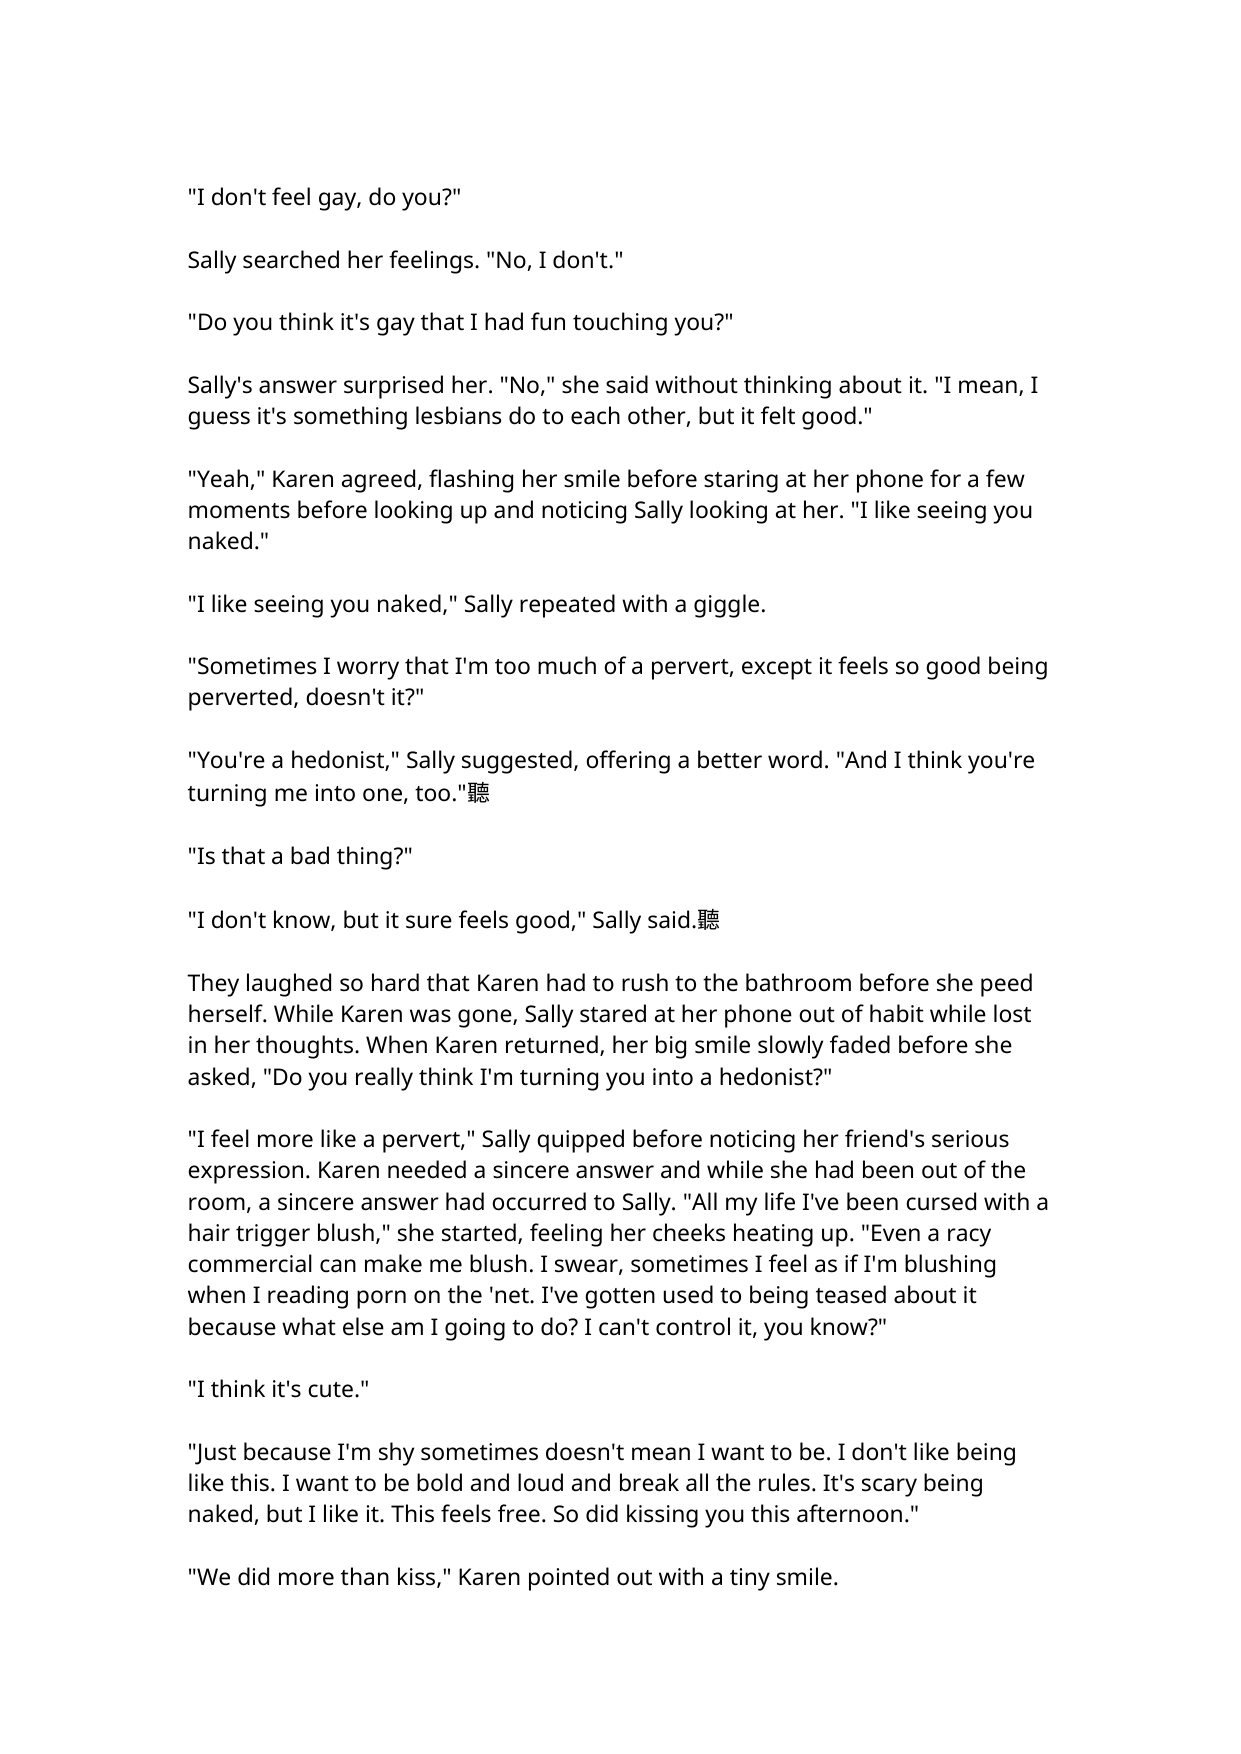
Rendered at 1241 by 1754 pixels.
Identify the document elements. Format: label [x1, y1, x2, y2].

text [187, 150, 1053, 1592]
